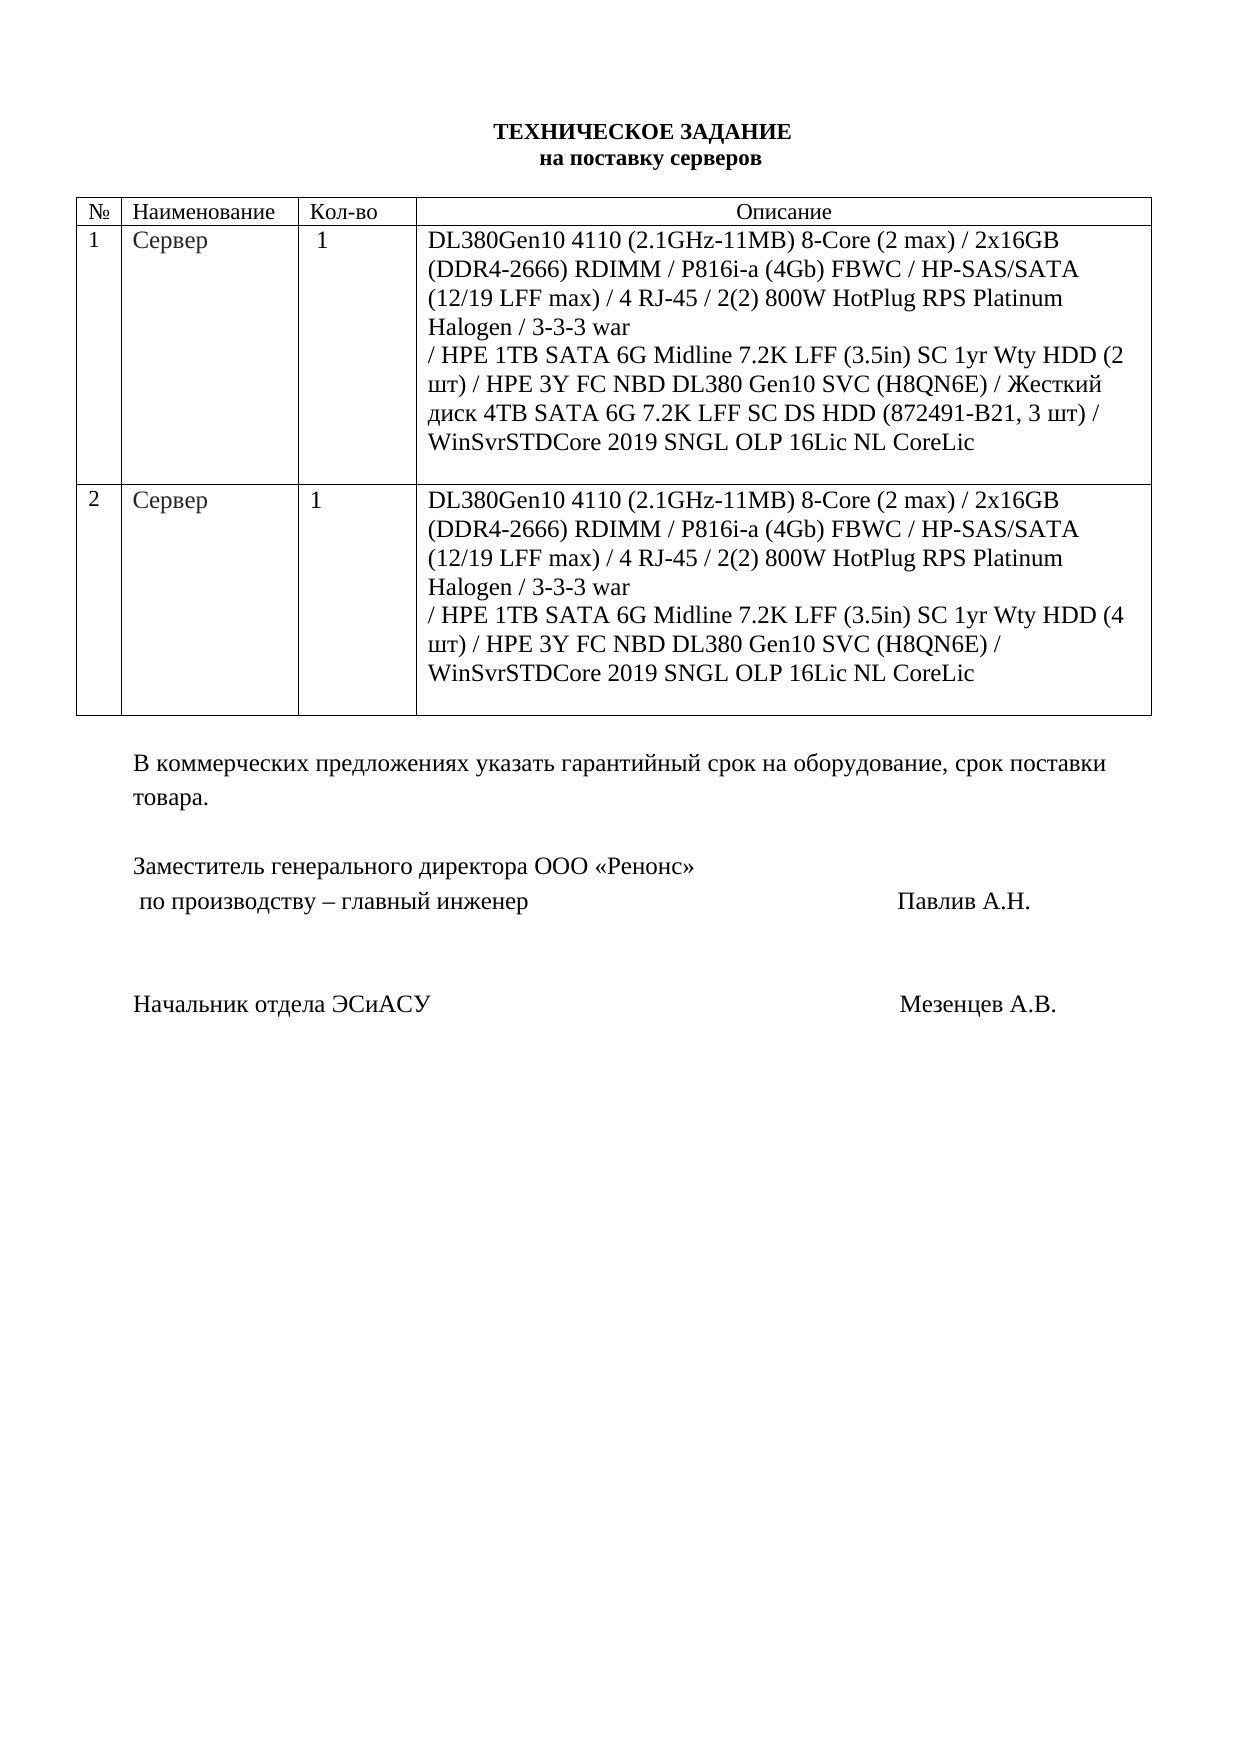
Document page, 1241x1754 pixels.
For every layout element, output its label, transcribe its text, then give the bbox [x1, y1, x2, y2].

text на поставку серверов [177, 144, 1107, 171]
table_cell 1 [299, 226, 416, 484]
table_cell Сервер [122, 485, 298, 715]
table_header № [77, 198, 121, 224]
text Начальник отдела ЭСиАСУ Мезенцев А.В. [133, 989, 1107, 1018]
table_cell 1 [77, 226, 121, 484]
text В коммерческих предложениях указать гарантийный срок на оборудование, срок поставки товара. [133, 748, 1107, 811]
table_cell Сервер [122, 226, 298, 484]
table_cell 2 [77, 485, 121, 715]
table_header Наименование [122, 198, 298, 224]
table_cell DL380Gen10 4110 (2.1GHz-11MB) 8-Core (2 max) / 2x16GB (DDR4-2666) RDIMM / P816i-a (4Gb) FBWC / HP-SAS/SATA (12/19 LFF max) / 4 RJ-45 / 2(2) 800W HotPlug RPS Platinum Halogen / 3-3-3 war / HPE 1TB SATA 6G Midline 7.2K LFF (3.5in) SC 1yr Wty HDD (2 шт) / HPE 3Y FC NBD DL380 Gen10 SVC (H8QN6E) / Жесткий диск 4TB SATA 6G 7.2K LFF SC DS HDD (872491-B21, 3 шт) / WinSvrSTDCore 2019 SNGL OLP 16Lic NL CoreLic [417, 226, 1151, 484]
table_cell 1 [299, 485, 416, 715]
text ТЕХНИЧЕСКОЕ ЗАДАНИЕ [177, 118, 1107, 144]
text по производству – главный инженер Павлив А.Н. [133, 886, 1107, 915]
table_cell DL380Gen10 4110 (2.1GHz-11MB) 8-Core (2 max) / 2x16GB (DDR4-2666) RDIMM / P816i-a (4Gb) FBWC / HP-SAS/SATA (12/19 LFF max) / 4 RJ-45 / 2(2) 800W HotPlug RPS Platinum Halogen / 3-3-3 war / HPE 1TB SATA 6G Midline 7.2K LFF (3.5in) SC 1yr Wty HDD (4 шт) / HPE 3Y FC NBD DL380 Gen10 SVC (H8QN6E) / WinSvrSTDCore 2019 SNGL OLP 16Lic NL CoreLic [417, 485, 1151, 715]
text Заместитель генерального директора ООО «Ренонс» [133, 851, 1107, 880]
table_header Описание [417, 198, 1151, 224]
table_header Кол-во [299, 198, 416, 224]
